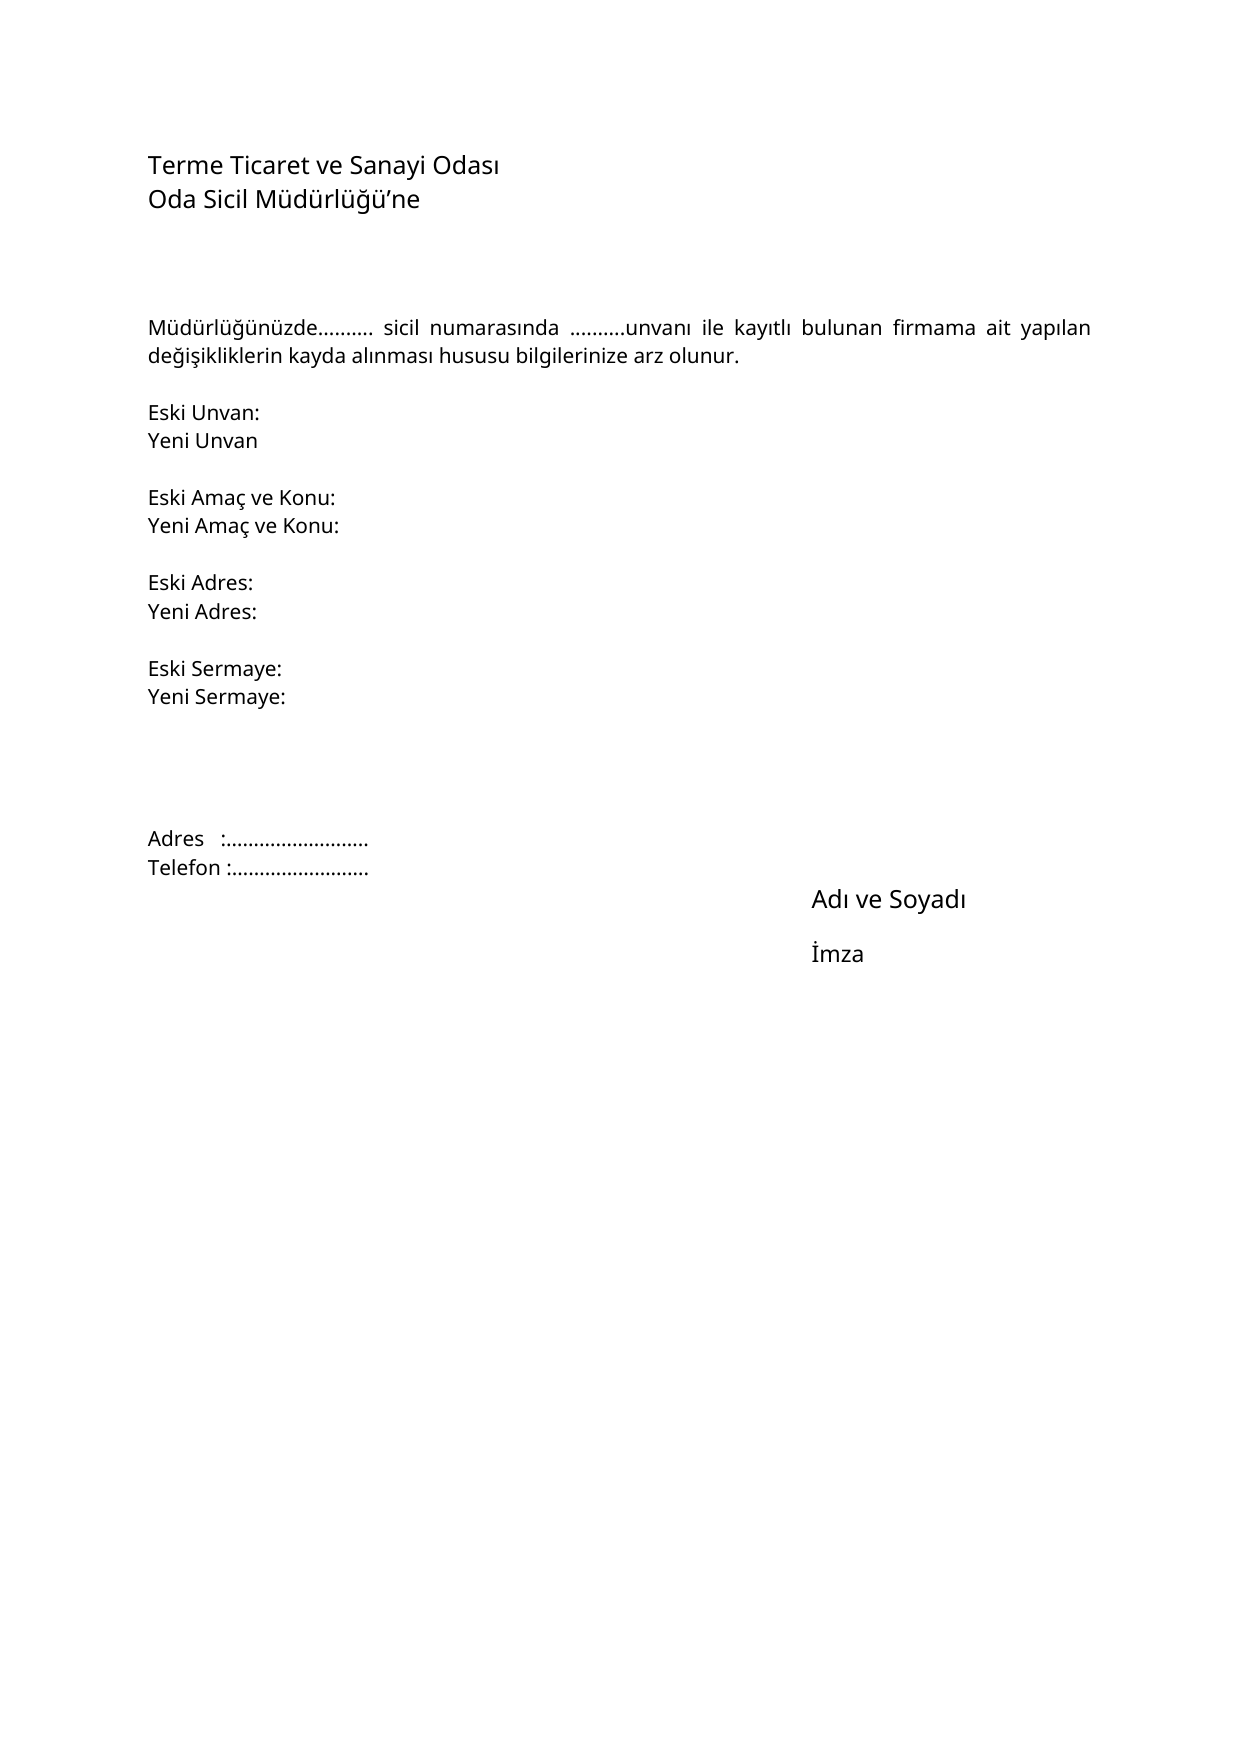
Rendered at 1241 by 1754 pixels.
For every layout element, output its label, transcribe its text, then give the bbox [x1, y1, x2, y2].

text Adı ve Soyadı [223, 881, 1093, 915]
text Yeni Amaç ve Konu: [148, 512, 1093, 540]
text Yeni Sermaye: [148, 682, 1093, 711]
text Terme Ticaret ve Sanayi Odası [148, 148, 1093, 182]
text Yeni Adres: [148, 597, 1093, 625]
text Eski Unvan: [148, 398, 1093, 426]
text İmza [223, 938, 1093, 969]
text Müdürlüğünüzde.......... sicil numarasında ..........unvanı ile kayıtlı bulunan firmama ait yapılan değişikliklerin kayda alınması hususu bilgilerinize arz olunur. [148, 313, 1093, 369]
text Yeni Unvan [148, 426, 1093, 455]
text Oda Sicil Müdürlüğü’ne [148, 182, 1093, 216]
text Eski Sermaye: [148, 654, 1093, 682]
text Telefon :……………………. [148, 853, 1093, 881]
text Eski Amaç ve Konu: [148, 483, 1093, 512]
text Eski Adres: [148, 568, 1093, 597]
text Adres :…………………….. [148, 824, 1093, 853]
